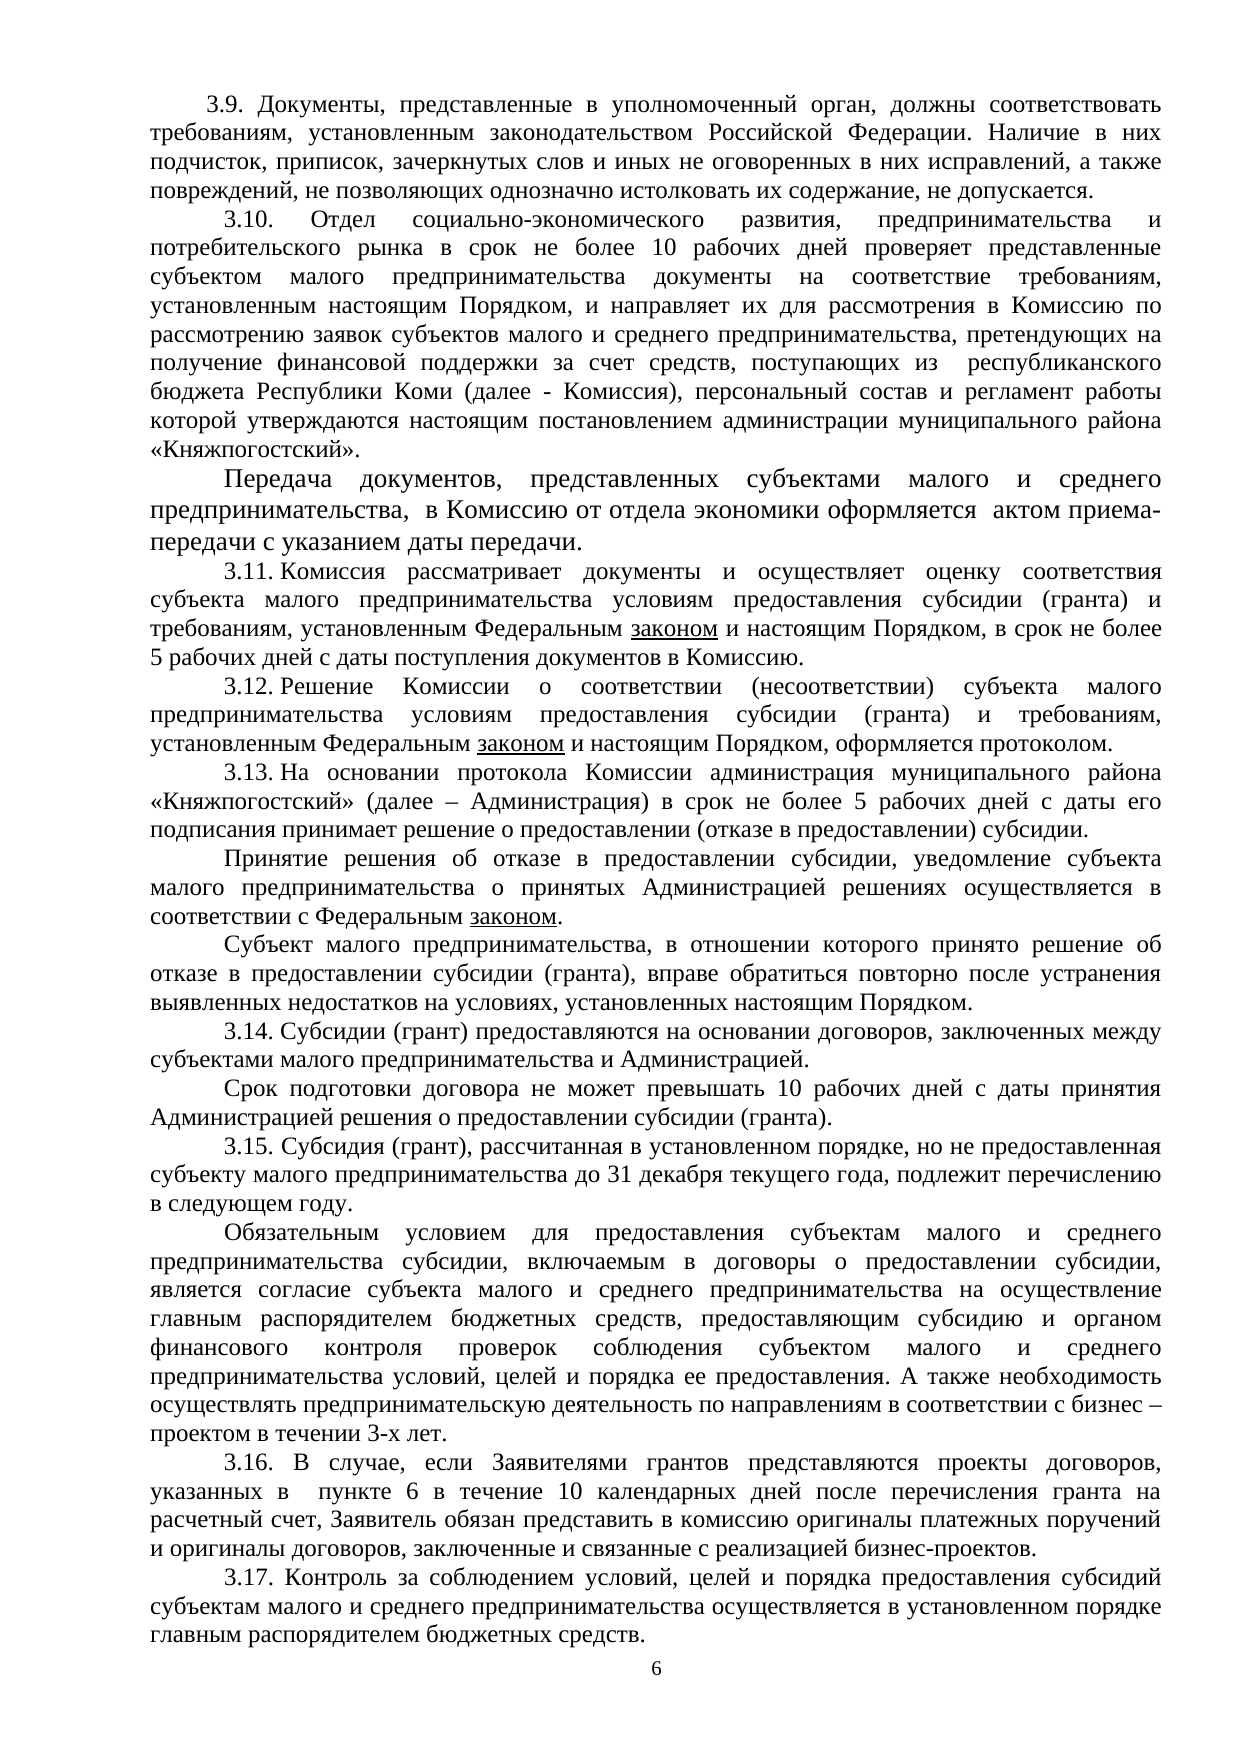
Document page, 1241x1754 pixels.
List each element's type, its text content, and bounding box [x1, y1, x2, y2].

text 3.12. Решение Комиссии о соответствии (несоответствии) субъекта малого предпринимательства условиям предоставления субсидии (гранта) и требованиям, установленным Федеральным законом и настоящим Порядком, оформляется протоколом. [150, 671, 1162, 757]
text 3.13. На основании протокола Комиссии администрация муниципального района «Княжпогостский» (далее – Администрация) в срок не более 5 рабочих дней с даты его подписания принимает решение о предоставлении (отказе в предоставлении) субсидии. [150, 757, 1162, 843]
text 3.14. Субсидии (грант) предоставляются на основании договоров, заключенных между субъектами малого предпринимательства и Администрацией. [150, 1016, 1162, 1073]
text 3.16. В случае, если Заявителями грантов представляются проекты договоров, указанных в пункте 6 в течение 10 календарных дней после перечисления гранта на расчетный счет, Заявитель обязан представить в комиссию оригиналы платежных поручений и оригиналы договоров, заключенные и связанные с реализацией бизнес-проектов. [150, 1447, 1162, 1562]
text Субъект малого предпринимательства, в отношении которого принято решение об отказе в предоставлении субсидии (гранта), вправе обратиться повторно после устранения выявленных недостатков на условиях, установленных настоящим Порядком. [150, 929, 1162, 1016]
text Передача документов, представленных субъектами малого и среднего предпринимательства, в Комиссию от отдела экономики оформляется актом приема-передачи с указанием даты передачи. [150, 462, 1162, 556]
text 3.11. Комиссия рассматривает документы и осуществляет оценку соответствия субъекта малого предпринимательства условиям предоставления субсидии (гранта) и требованиям, установленным Федеральным законом и настоящим Порядком, в срок не более 5 рабочих дней с даты поступления документов в Комиссию. [150, 556, 1162, 671]
text 3.17. Контроль за соблюдением условий, целей и порядка предоставления субсидий субъектам малого и среднего предпринимательства осуществляется в установленном порядке главным распорядителем бюджетных средств. [150, 1562, 1162, 1648]
text 3.9. Документы, представленные в уполномоченный орган, должны соответствовать требованиям, установленным законодательством Российской Федерации. Наличие в них подчисток, приписок, зачеркнутых слов и иных не оговоренных в них исправлений, а также повреждений, не позволяющих однозначно истолковать их содержание, не допускается. [150, 89, 1162, 204]
text 3.15. Субсидия (грант), рассчитанная в установленном порядке, но не предоставленная субъекту малого предпринимательства до 31 декабря текущего года, подлежит перечислению в следующем году. [150, 1131, 1162, 1217]
text Срок подготовки договора не может превышать 10 рабочих дней с даты принятия Администрацией решения о предоставлении субсидии (гранта). [150, 1073, 1162, 1131]
text Обязательным условием для предоставления субъектам малого и среднего предпринимательства субсидии, включаемым в договоры о предоставлении субсидии, является согласие субъекта малого и среднего предпринимательства на осуществление главным распорядителем бюджетных средств, предоставляющим субсидию и органом финансового контроля проверок соблюдения субъектом малого и среднего предпринимательства условий, целей и порядка ее предоставления. А также необходимость осуществлять предпринимательскую деятельность по направлениям в соответствии с бизнес – проектом в течении 3-х лет. [150, 1217, 1162, 1447]
text Принятие решения об отказе в предоставлении субсидии, уведомление субъекта малого предпринимательства о принятых Администрацией решениях осуществляется в соответствии с Федеральным законом. [150, 843, 1162, 929]
text 3.10. Отдел социально-экономического развития, предпринимательства и потребительского рынка в срок не более 10 рабочих дней проверяет представленные субъектом малого предпринимательства документы на соответствие требованиям, установленным настоящим Порядком, и направляет их для рассмотрения в Комиссию по рассмотрению заявок субъектов малого и среднего предпринимательства, претендующих на получение финансовой поддержки за счет средств, поступающих из республиканского бюджета Республики Коми (далее - Комиссия), персональный состав и регламент работы которой утверждаются настоящим постановлением администрации муниципального района «Княжпогостский». [150, 204, 1162, 462]
